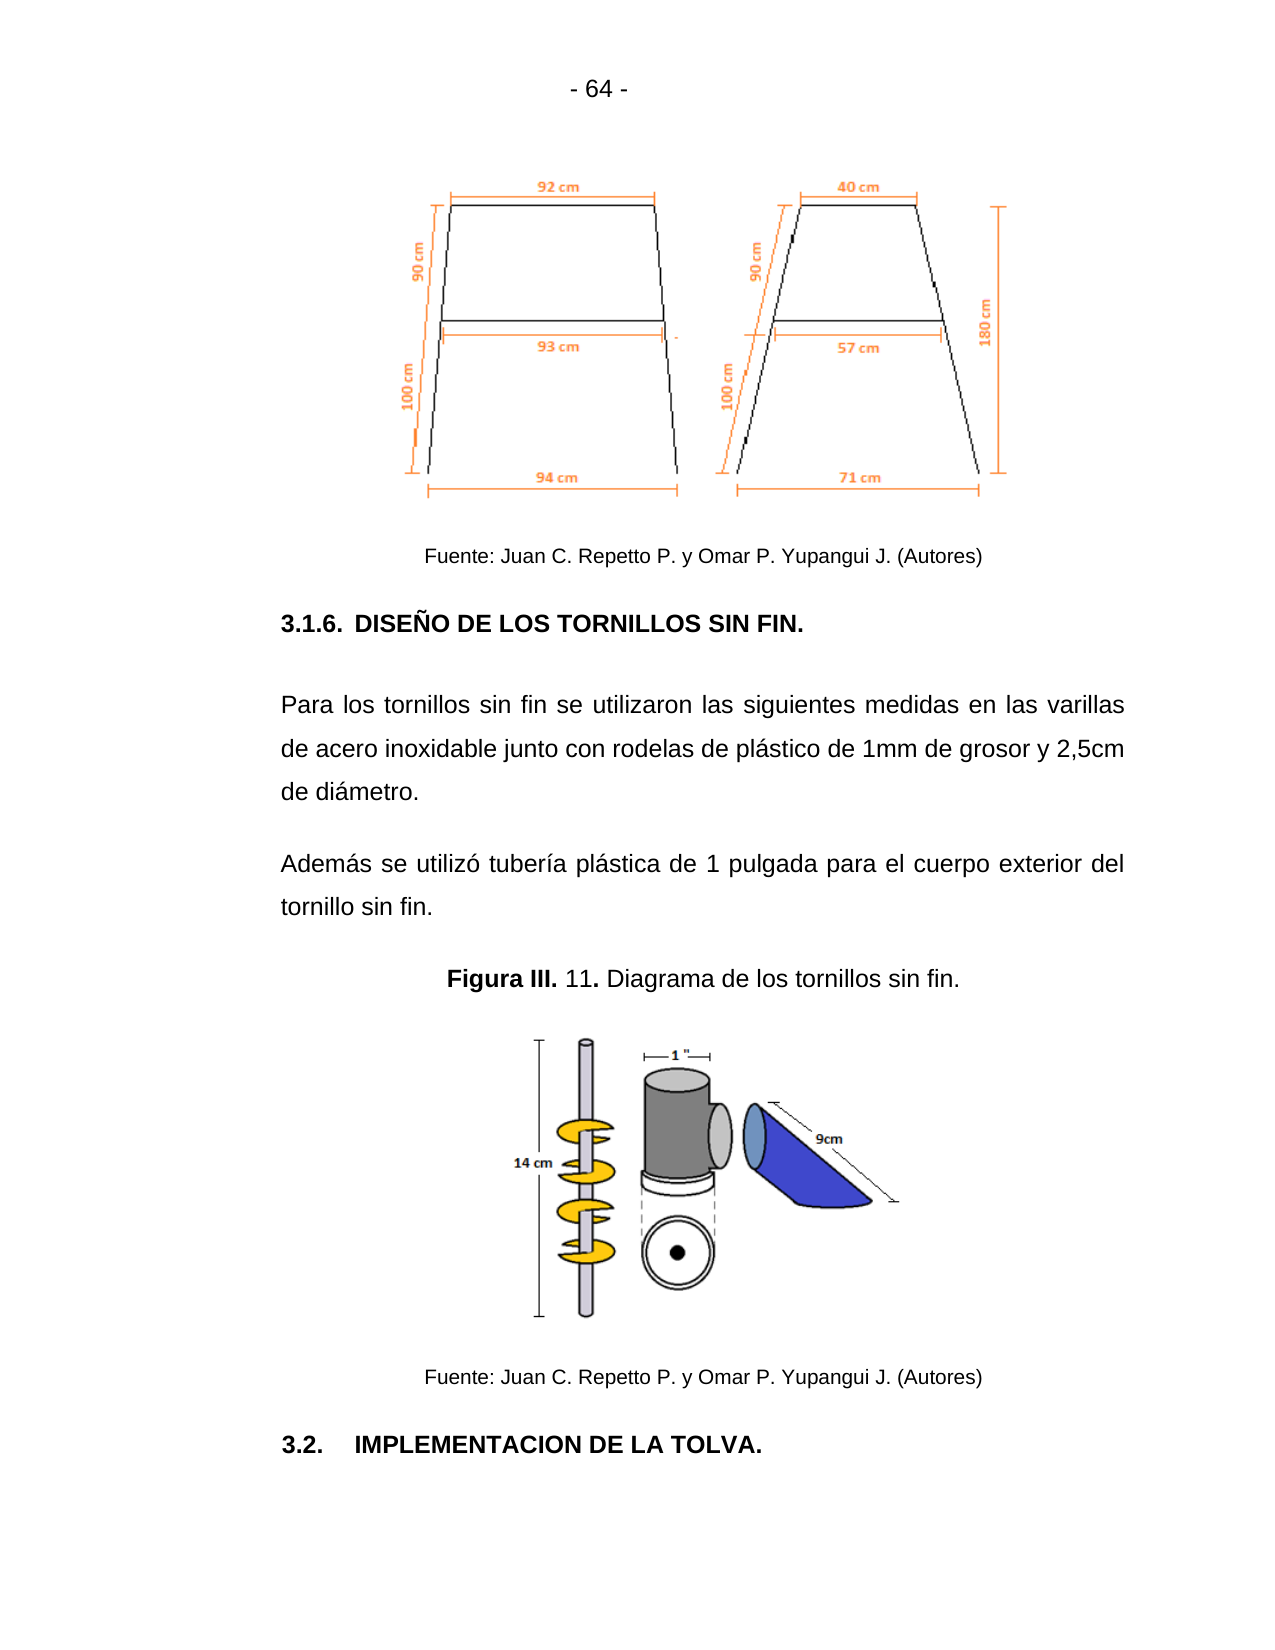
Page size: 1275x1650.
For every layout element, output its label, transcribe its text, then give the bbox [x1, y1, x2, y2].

text Fuente: Juan C. Repetto P. y Omar P. Yupangui J. (Autores) [207, 544, 1127, 568]
text Además se utilizó tubería plástica de 1 pulgada para el cuerpo exterior del tornillo sin fin. [280, 849, 1127, 921]
text Para los tornillos sin fin se utilizaron las siguientes medidas en las varillas de acero inoxidable junto con rodelas de plástico de 1mm de grosor y 2,5cm de diámetro. [280, 690, 1127, 805]
picture [504, 1036, 903, 1322]
text Fuente: Juan C. Repetto P. y Omar P. Yupangui J. (Autores) [207, 1365, 1127, 1389]
text Figura III. 11. Diagrama de los tornillos sin fin. [207, 964, 1127, 993]
subtitle DISEÑO DE LOS TORNILLOS SIN FIN. [281, 609, 1126, 638]
subtitle IMPLEMENTACION DE LA TOLVA. [282, 1430, 1127, 1459]
picture [397, 177, 1010, 501]
